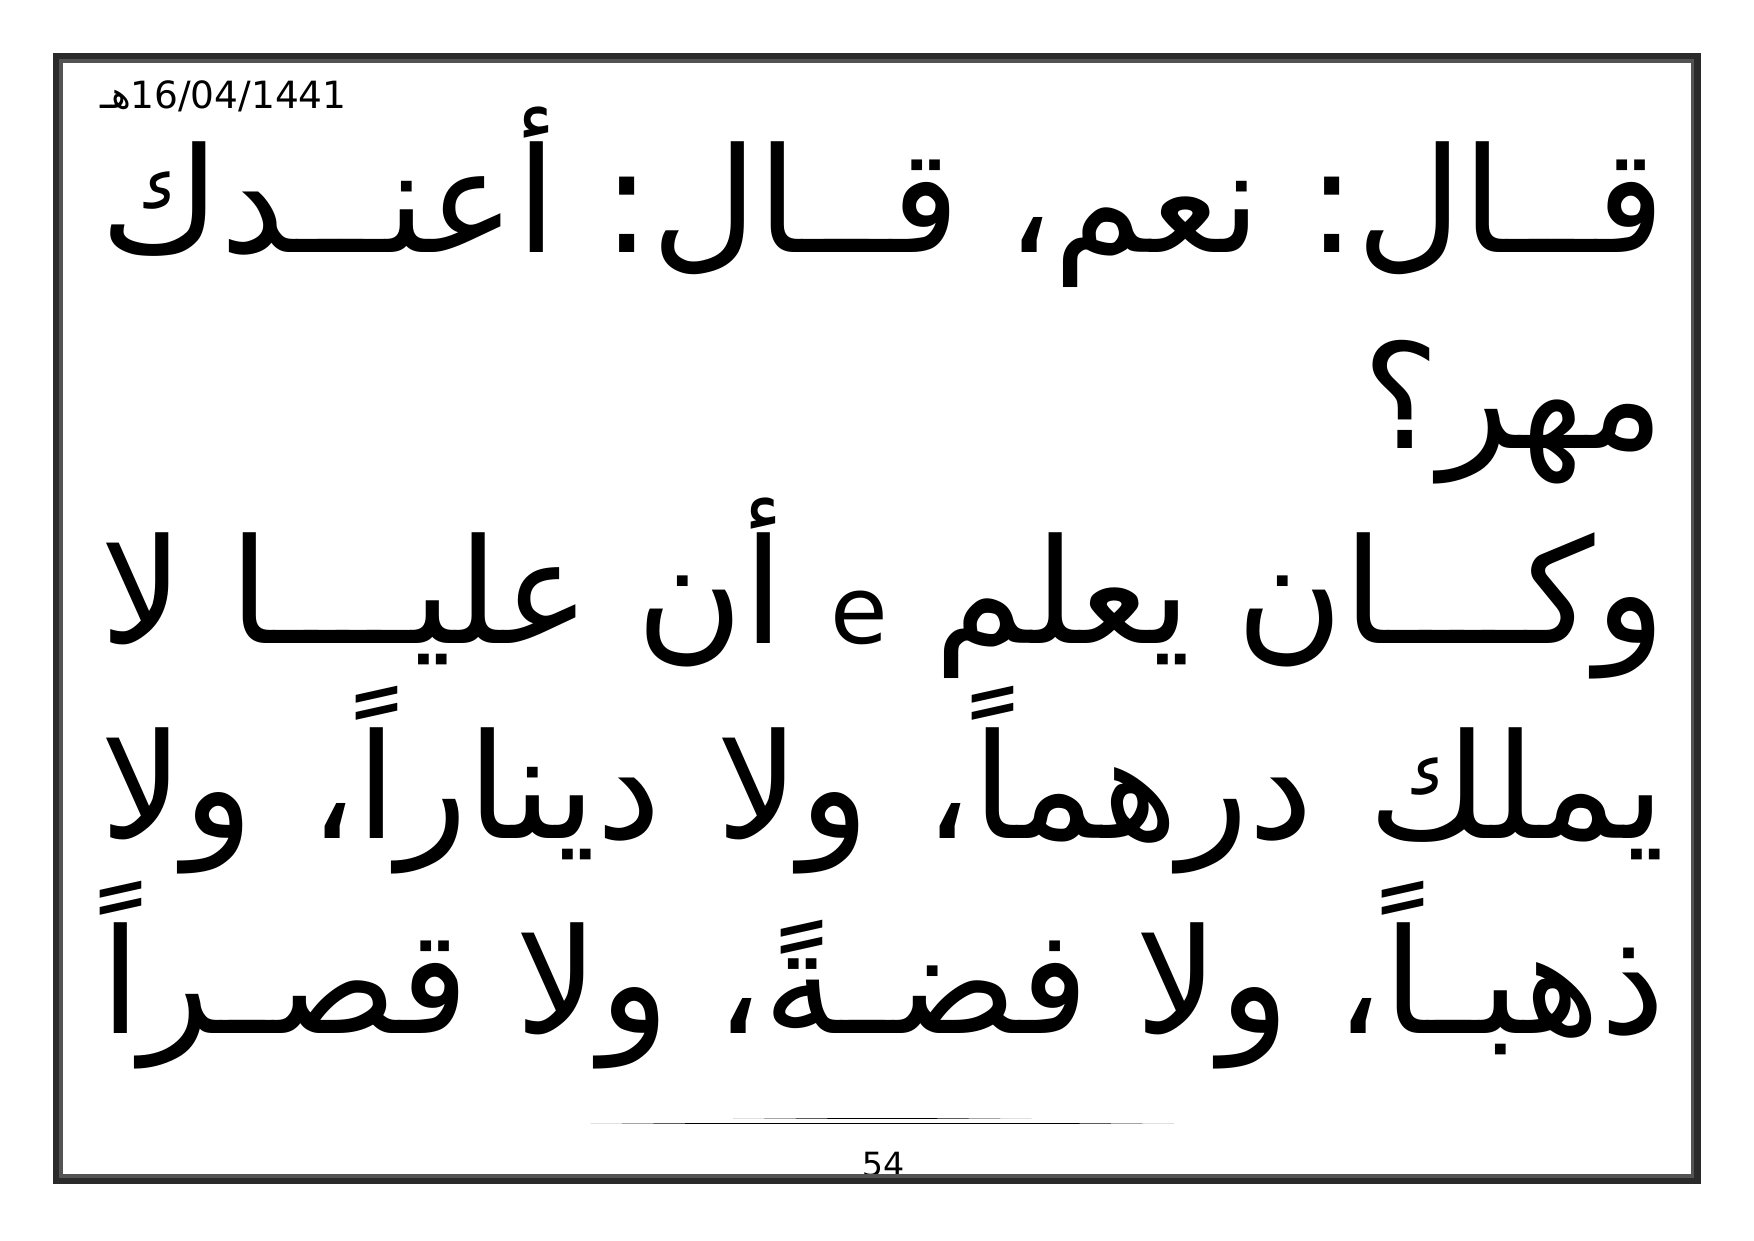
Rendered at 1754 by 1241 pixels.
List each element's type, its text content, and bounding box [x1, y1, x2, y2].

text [100, 508, 1665, 1068]
text قال: نعم، قال: أعندك مهر؟ [100, 117, 1665, 482]
